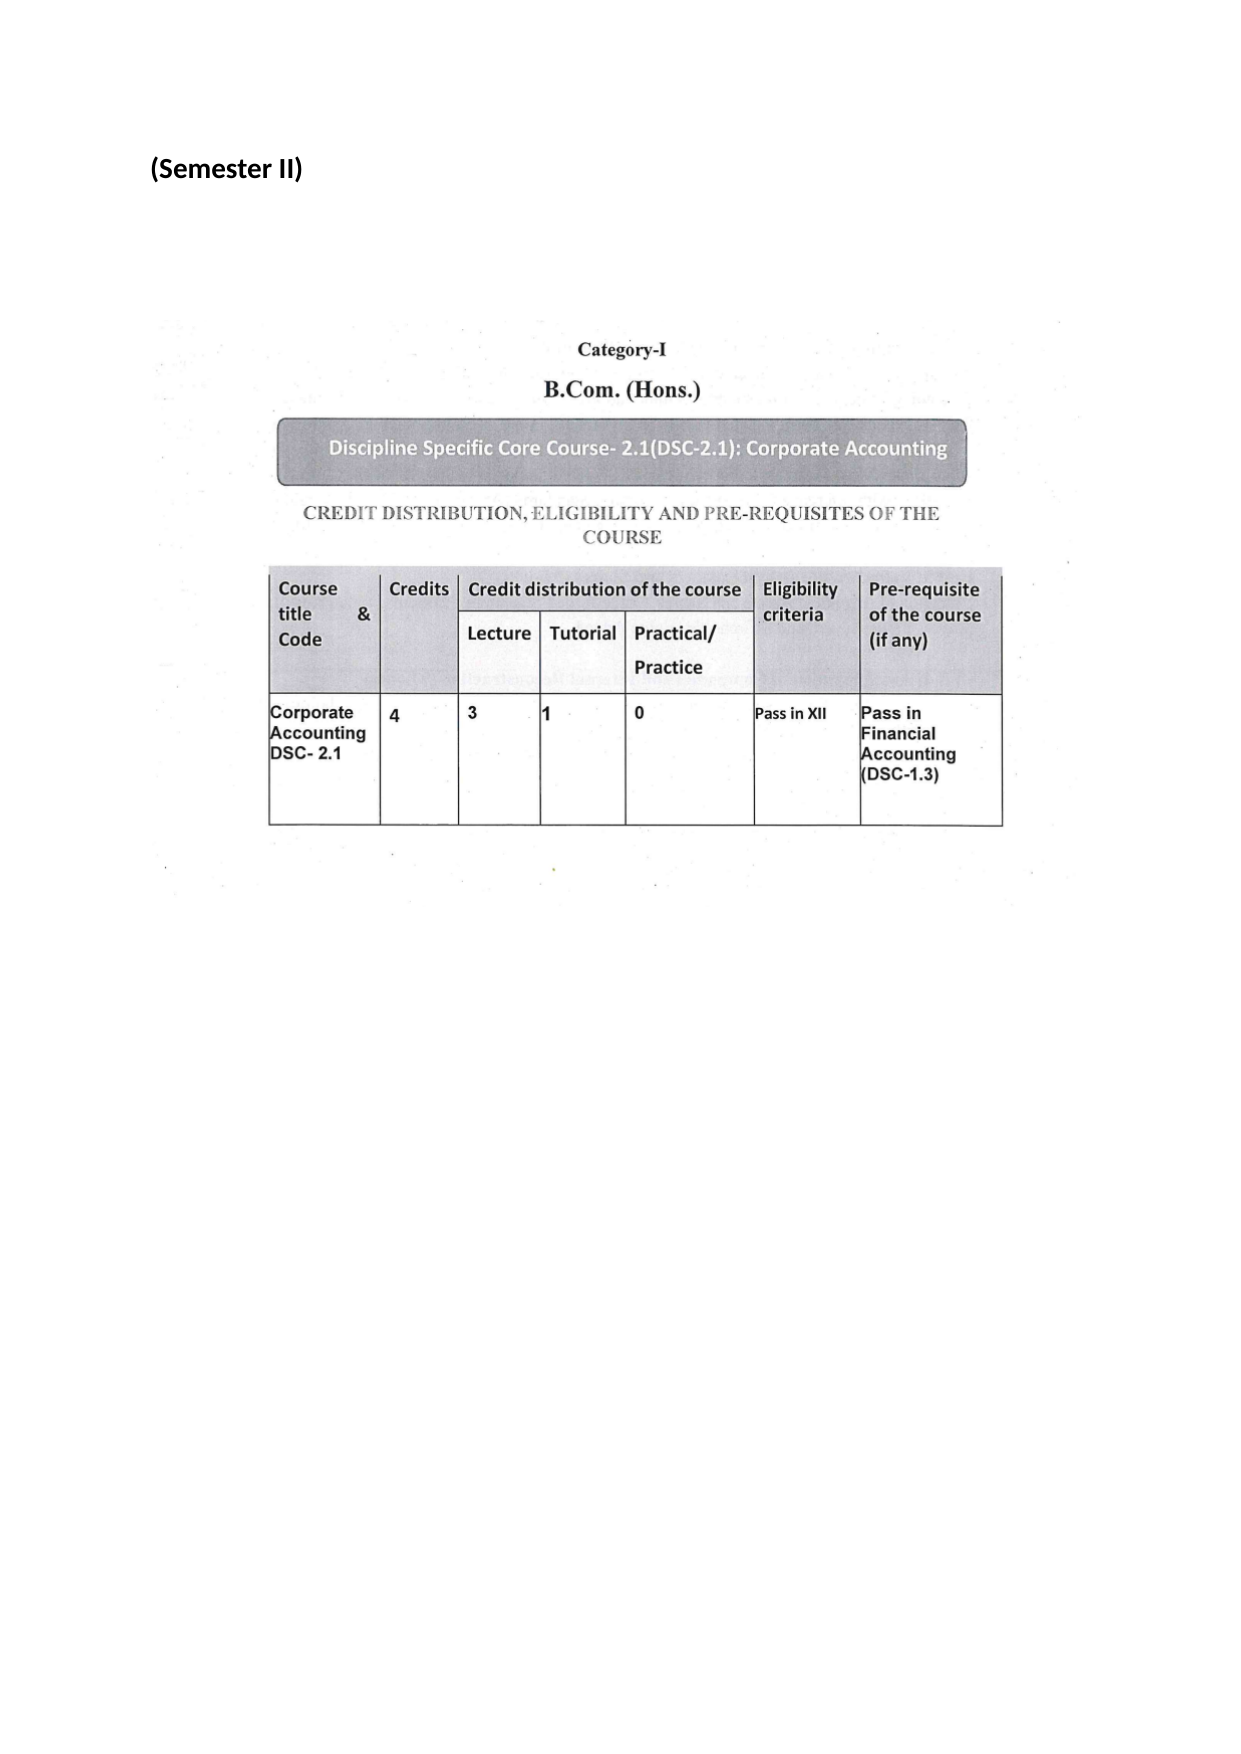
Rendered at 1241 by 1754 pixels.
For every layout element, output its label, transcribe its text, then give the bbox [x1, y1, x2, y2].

picture [150, 320, 1091, 907]
text (Semester II) [150, 150, 1090, 186]
